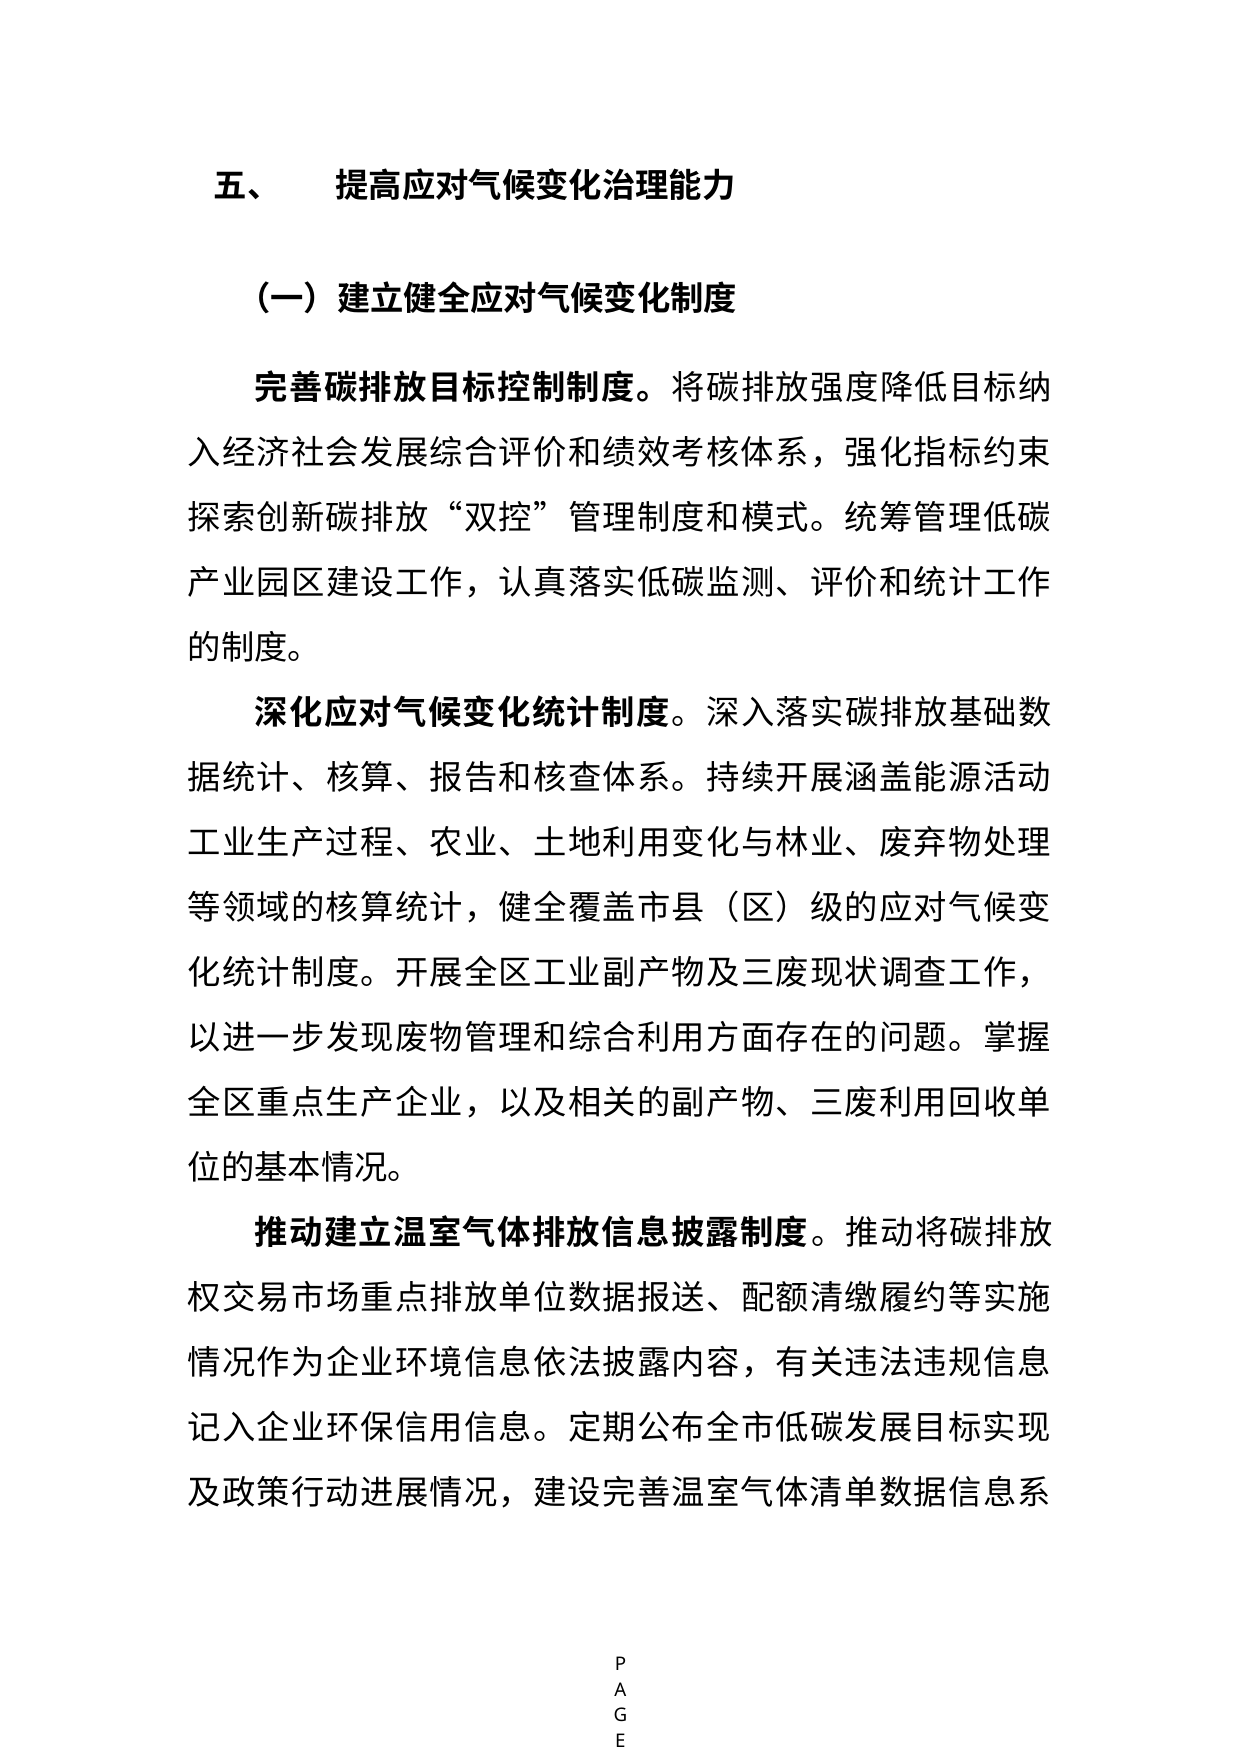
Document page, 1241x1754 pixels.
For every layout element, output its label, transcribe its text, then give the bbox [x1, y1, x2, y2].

subtitle 提高应对气候变化治理能力 [187, 150, 1053, 215]
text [187, 1197, 1053, 1522]
subtitle （一）建立健全应对气候变化制度 [187, 263, 1053, 328]
text 完善碳排放目标控制制度。将碳排放强度降低目标纳入经济社会发展综合评价和绩效考核体系，强化指标约束，探索创新碳排放“双控”管理制度和模式。统筹管理低碳产业园区建设工作，认真落实低碳监测、评价和统计工作的制度。 [187, 352, 1053, 677]
text 深化应对气候变化统计制度。深入落实碳排放基础数据统计、核算、报告和核查体系。持续开展涵盖能源活动、工业生产过程、农业、土地利用变化与林业、废弃物处理等领域的核算统计，健全覆盖市县（区）级的应对气候变化统计制度。开展全区工业副产物及三废现状调查工作，以进一步发现废物管理和综合利用方面存在的问题。掌握全区重点生产企业，以及相关的副产物、三废利用回收单位的基本情况。 [187, 677, 1053, 1197]
